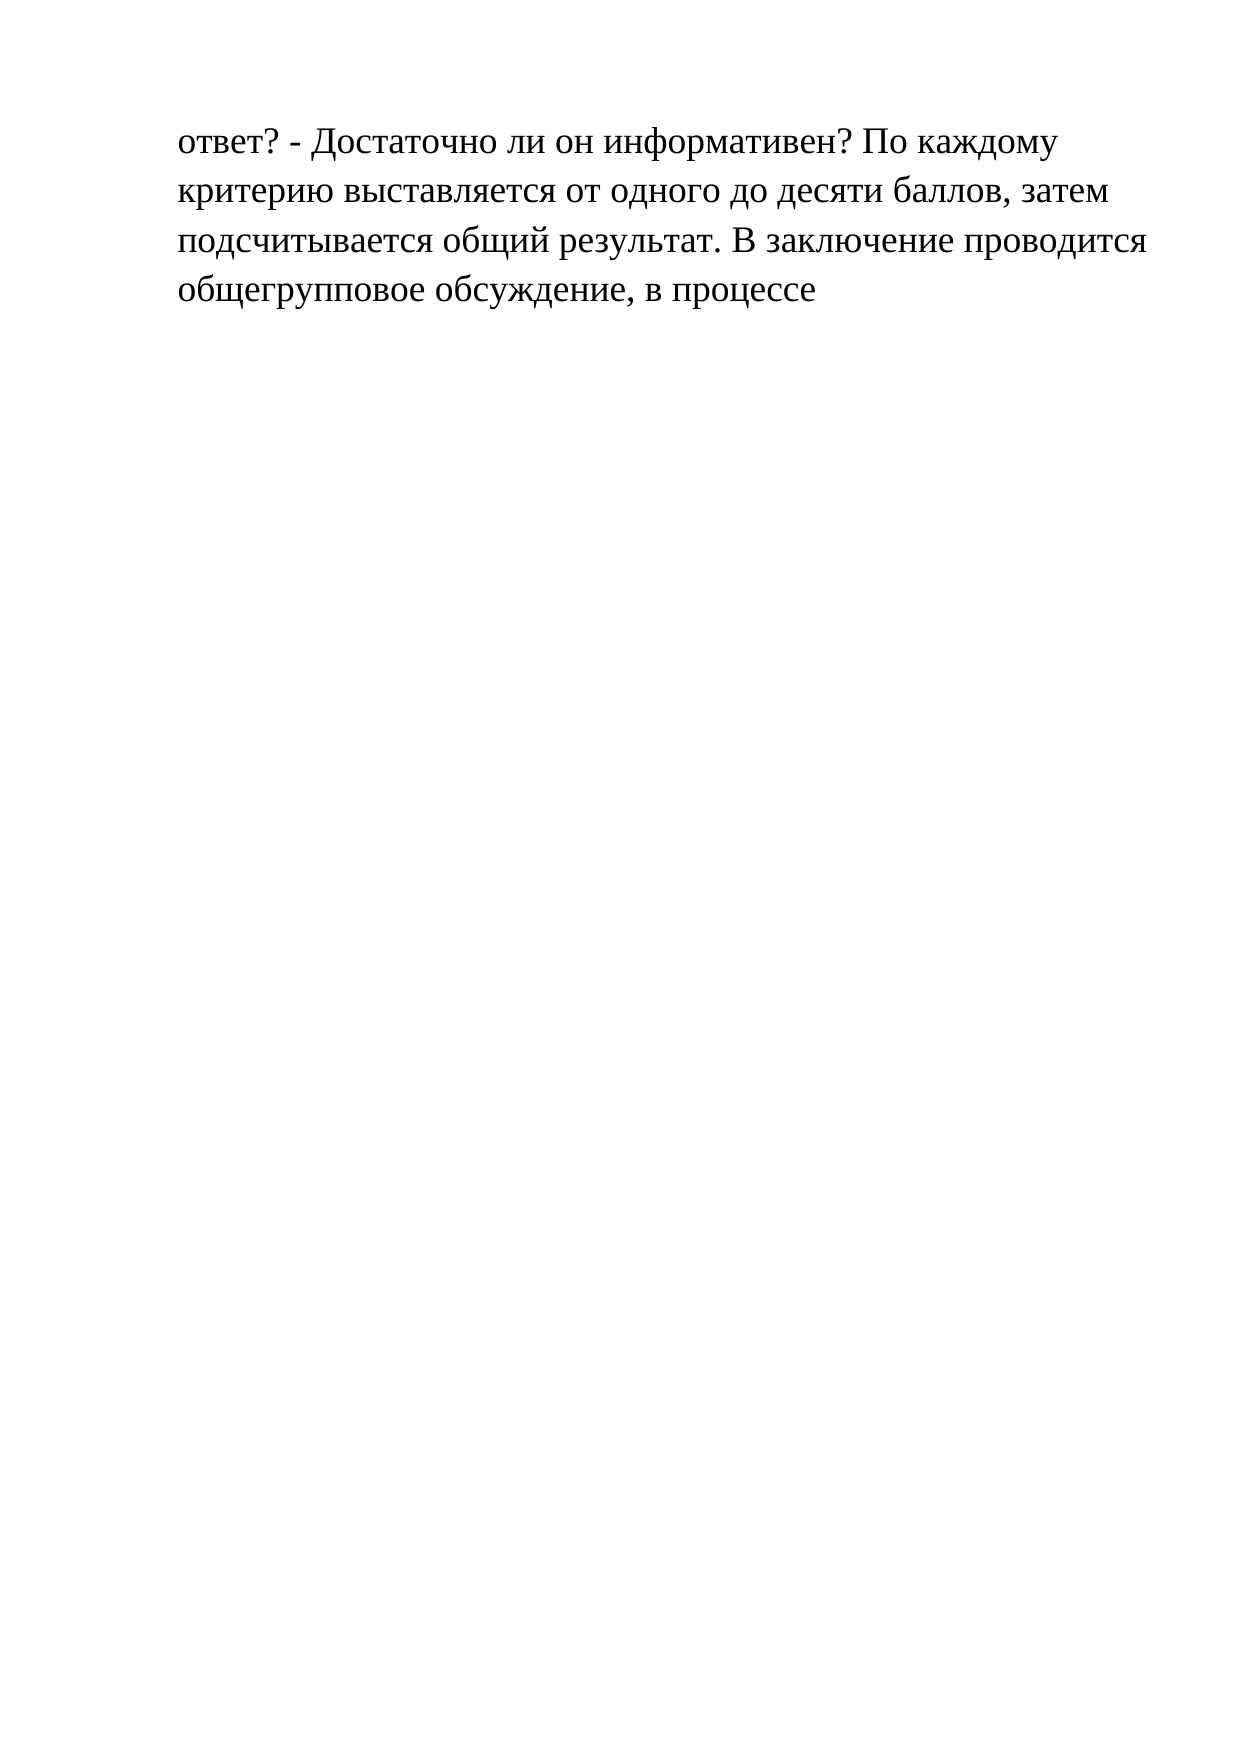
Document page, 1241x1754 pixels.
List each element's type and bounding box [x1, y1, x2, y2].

text [177, 118, 1152, 310]
